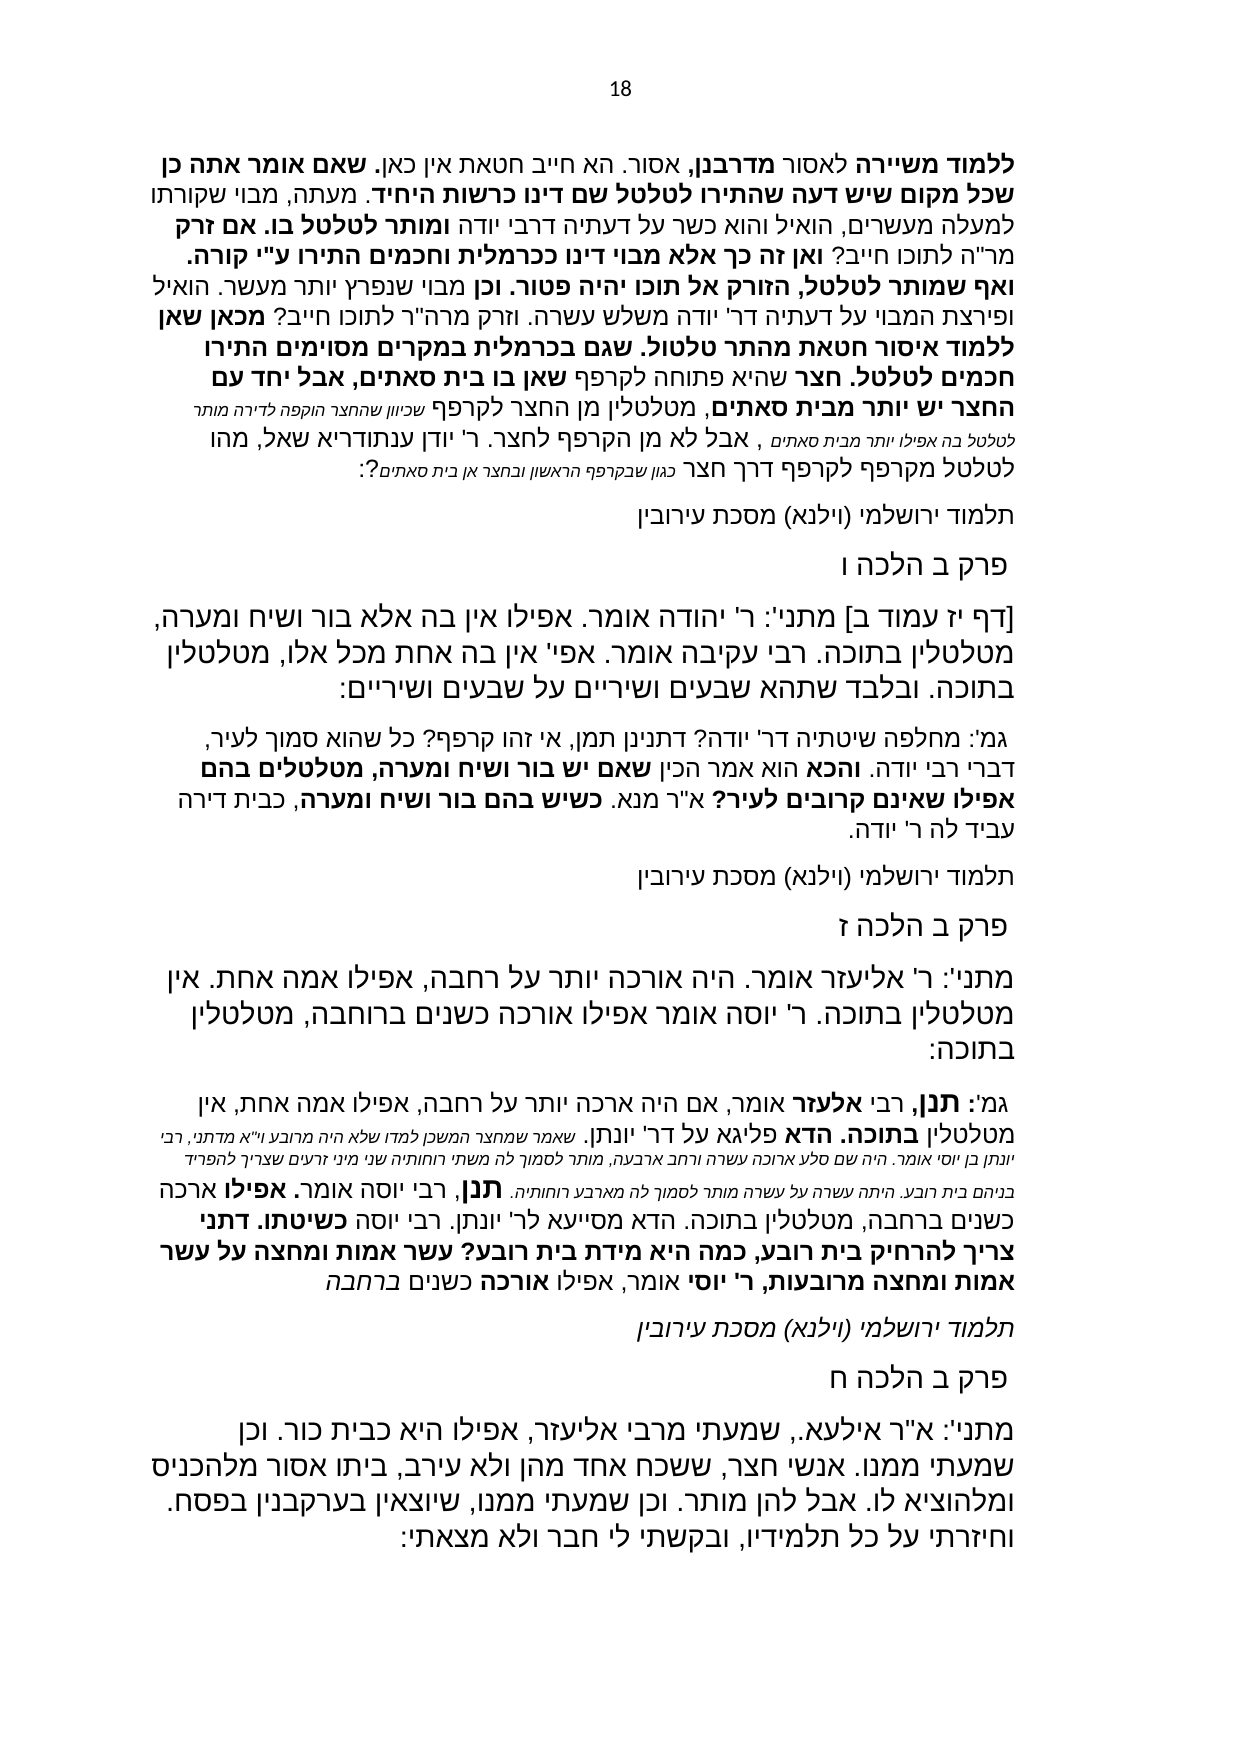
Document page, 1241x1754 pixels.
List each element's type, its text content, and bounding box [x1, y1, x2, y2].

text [150, 150, 1015, 483]
text פרק ב הלכה ז [150, 909, 1015, 943]
text מתני': א"ר אילעא., שמעתי מרבי אליעזר, אפילו היא כבית כור. וכן שמעתי ממנו. אנשי חצר, ששכח אחד מהן ולא עירב, ביתו אסור מלהכניס ומלהוציא לו. אבל להן מותר. וכן שמעתי ממנו, שיוצאין בערקבנין בפסח. וחיזרתי על כל תלמידיו, ובקשתי לי חבר ולא מצאתי: [150, 1413, 1015, 1553]
text מתני': ר' אליעזר אומר. היה אורכה יותר על רחבה, אפילו אמה אחת. אין מטלטלין בתוכה. ר' יוסה אומר אפילו אורכה כשנים ברוחבה, מטלטלין בתוכה: [150, 961, 1015, 1066]
text [דף יז עמוד ב] מתני': ר' יהודה אומר. אפילו אין בה אלא בור ושיח ומערה, מטלטלין בתוכה. רבי עקיבה אומר. אפי' אין בה אחת מכל אלו, מטלטלין בתוכה. ובלבד שתהא שבעים ושיריים על שבעים ושיריים: [150, 601, 1015, 705]
text גמ': מחלפה שיטתיה דר' יודה? דתנינן תמן, אי זהו קרפף? כל שהוא סמוך לעיר, דברי רבי יודה. והכא הוא אמר הכין שאם יש בור ושיח ומערה, מטלטלים בהם אפילו שאינם קרובים לעיר? א"ר מנא. כשיש בהם בור ושיח ומערה, כבית דירה עביד לה ר' יודה. [150, 724, 1015, 844]
text פרק ב הלכה ח [150, 1361, 1015, 1394]
text פרק ב הלכה ו [150, 548, 1015, 582]
text גמ': תנן, רבי אלעזר אומר, אם היה ארכה יותר על רחבה, אפילו אמה אחת, אין מטלטלין בתוכה. הדא פליגא על דר' יונתן. שאמר שמחצר המשכן למדו שלא היה מרובע וי"א מדתני, רבי יונתן בן יוסי אומר. היה שם סלע ארוכה עשרה ורחב ארבעה, מותר לסמוך לה משתי רוחותיה שני מיני זרעים שצריך להפריד בניהם בית רובע. היתה עשרה על עשרה מותר לסמוך לה מארבע רוחותיה. תנן, רבי יוסה אומר. אפילו ארכה כשנים ברחבה, מטלטלין בתוכה. הדא מסייעא לר' יונתן. רבי יוסה כשיטתו. דתני צריך להרחיק בית רובע, כמה היא מידת בית רובע? עשר אמות ומחצה על עשר אמות ומחצה מרובעות, ר' יוסי אומר, אפילו אורכה כשנים ברחבה [150, 1084, 1015, 1296]
text תלמוד ירושלמי (וילנא) מסכת עירובין [150, 862, 1015, 891]
text תלמוד ירושלמי (וילנא) מסכת עירובין [150, 501, 1015, 530]
text תלמוד ירושלמי (וילנא) מסכת עירובין [150, 1314, 1015, 1343]
